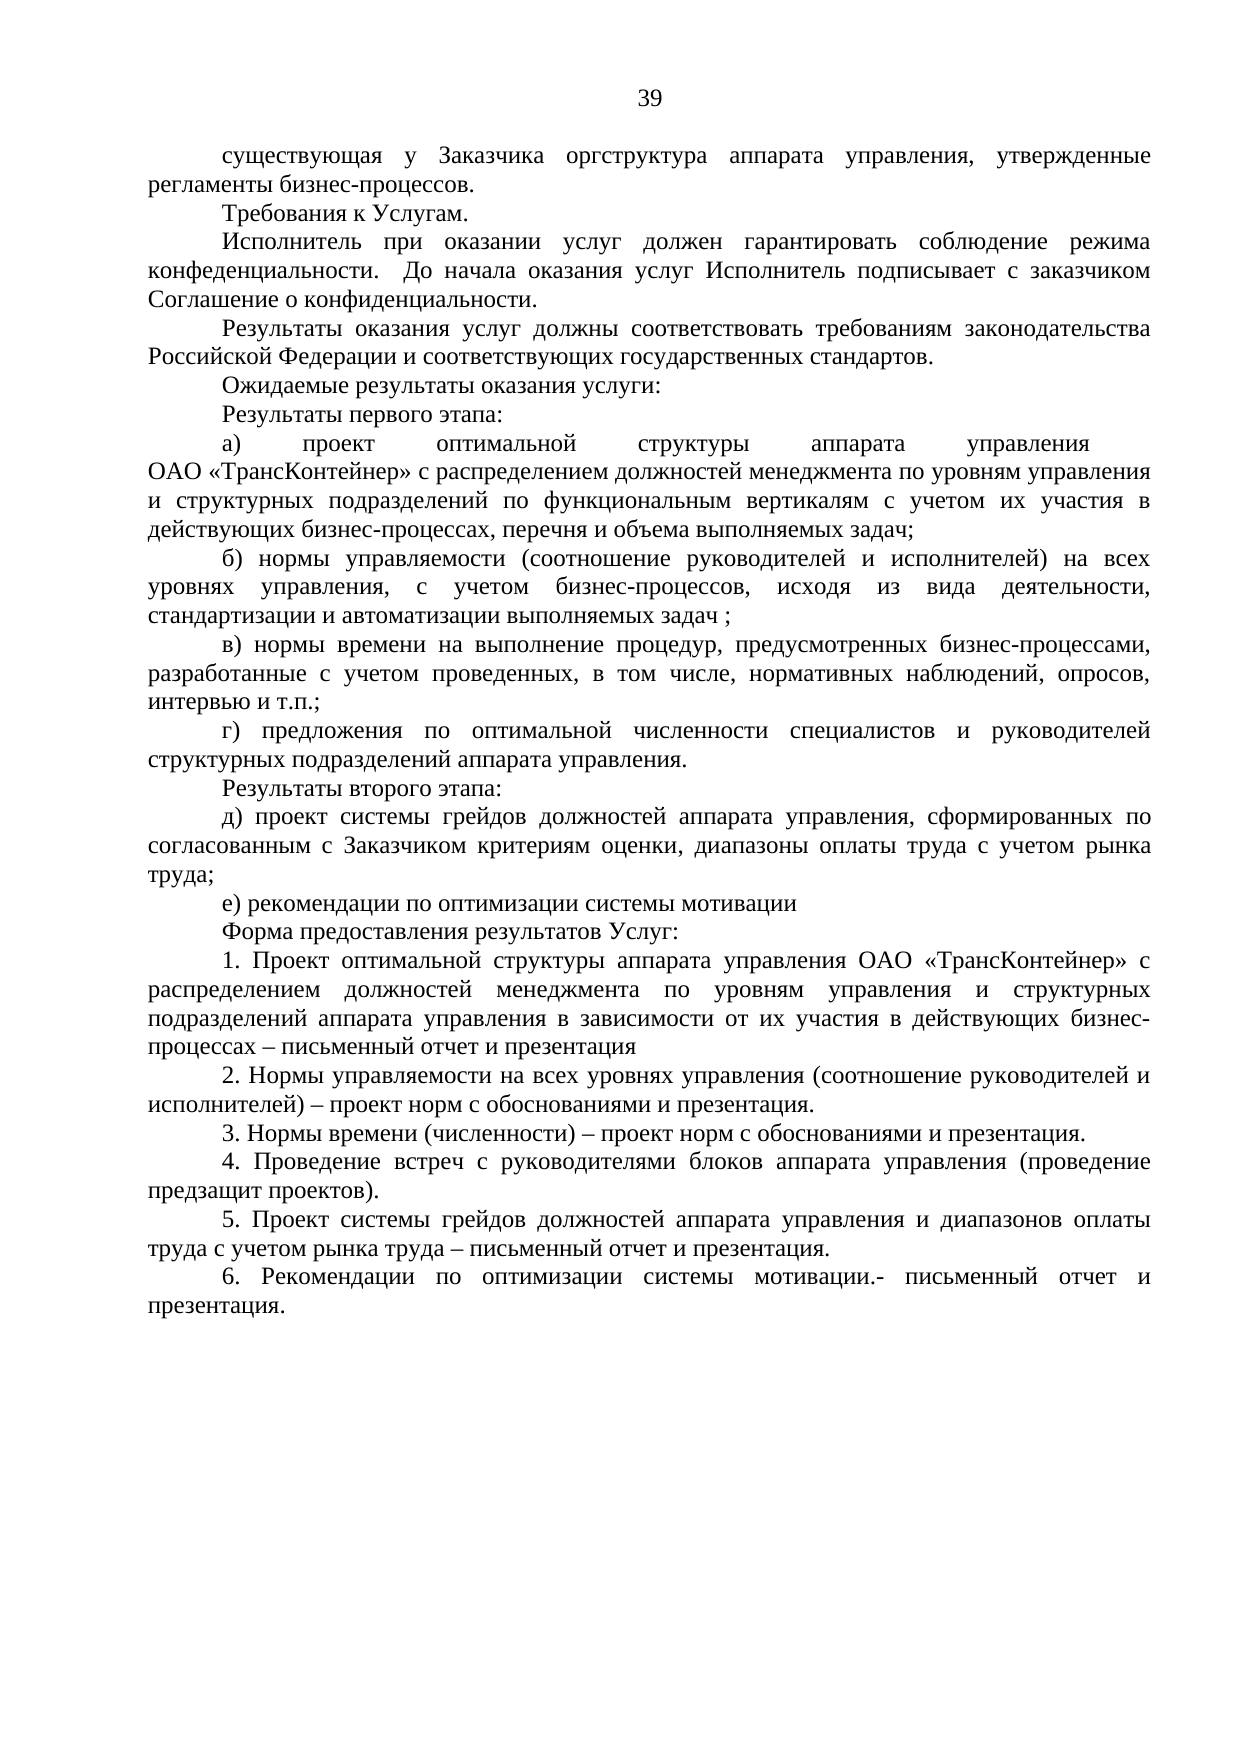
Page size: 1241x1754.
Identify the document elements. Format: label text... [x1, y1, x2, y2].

text 1. Проект оптимальной структуры аппарата управления ОАО «ТрансКонтейнер» с распределением должностей менеджмента по уровням управления и структурных подразделений аппарата управления в зависимости от их участия в действующих бизнес-процессах – письменный отчет и презентация [148, 945, 1152, 1060]
text Результаты второго этапа: [148, 773, 1152, 801]
text б) нормы управляемости (соотношение руководителей и исполнителей) на всех уровнях управления, с учетом бизнес-процессов, исходя из вида деятельности, стандартизации и автоматизации выполняемых задач ; [148, 543, 1152, 629]
text 4. Проведение встреч с руководителями блоков аппарата управления (проведение предзащит проектов). [148, 1146, 1152, 1204]
text 5. Проект системы грейдов должностей аппарата управления и диапазонов оплаты труда с учетом рынка труда – письменный отчет и презентация. [148, 1204, 1152, 1261]
text Форма предоставления результатов Услуг: [148, 916, 1152, 945]
text 3. Нормы времени (численности) – проект норм с обоснованиями и презентация. [148, 1118, 1152, 1146]
text Требования к Услугам. [148, 198, 1152, 226]
text Результаты оказания услуг должны соответствовать требованиям законодательства Российской Федерации и соответствующих государственных стандартов. [148, 313, 1152, 370]
text Результаты первого этапа: [148, 399, 1152, 428]
text 2. Нормы управляемости на всех уровнях управления (соотношение руководителей и исполнителей) – проект норм с обоснованиями и презентация. [148, 1060, 1152, 1118]
text существующая у Заказчика оргструктура аппарата управления, утвержденные регламенты бизнес-процессов. [148, 140, 1152, 198]
text д) проект системы грейдов должностей аппарата управления, сформированных по согласованным с Заказчиком критериям оценки, диапазоны оплаты труда с учетом рынка труда; [148, 801, 1152, 888]
text г) предложения по оптимальной численности специалистов и руководителей структурных подразделений аппарата управления. [148, 715, 1152, 773]
text в) нормы времени на выполнение процедур, предусмотренных бизнес-процессами, разработанные с учетом проведенных, в том числе, нормативных наблюдений, опросов, интервью и т.п.; [148, 629, 1152, 715]
text 6. Рекомендации по оптимизации системы мотивации.- письменный отчет и презентация. [148, 1261, 1152, 1319]
text а) проект оптимальной структуры аппарата управления ОАО «ТрансКонтейнер» с распределением должностей менеджмента по уровням управления и структурных подразделений по функциональным вертикалям с учетом их участия в действующих бизнес-процессах, перечня и объема выполняемых задач; [148, 428, 1152, 543]
text Исполнитель при оказании услуг должен гарантировать соблюдение режима конфеденциальности. До начала оказания услуг Исполнитель подписывает с заказчиком Соглашение о конфиденциальности. [148, 226, 1152, 313]
text е) рекомендации по оптимизации системы мотивации [148, 888, 1152, 916]
text Ожидаемые результаты оказания услуги: [148, 370, 1152, 399]
